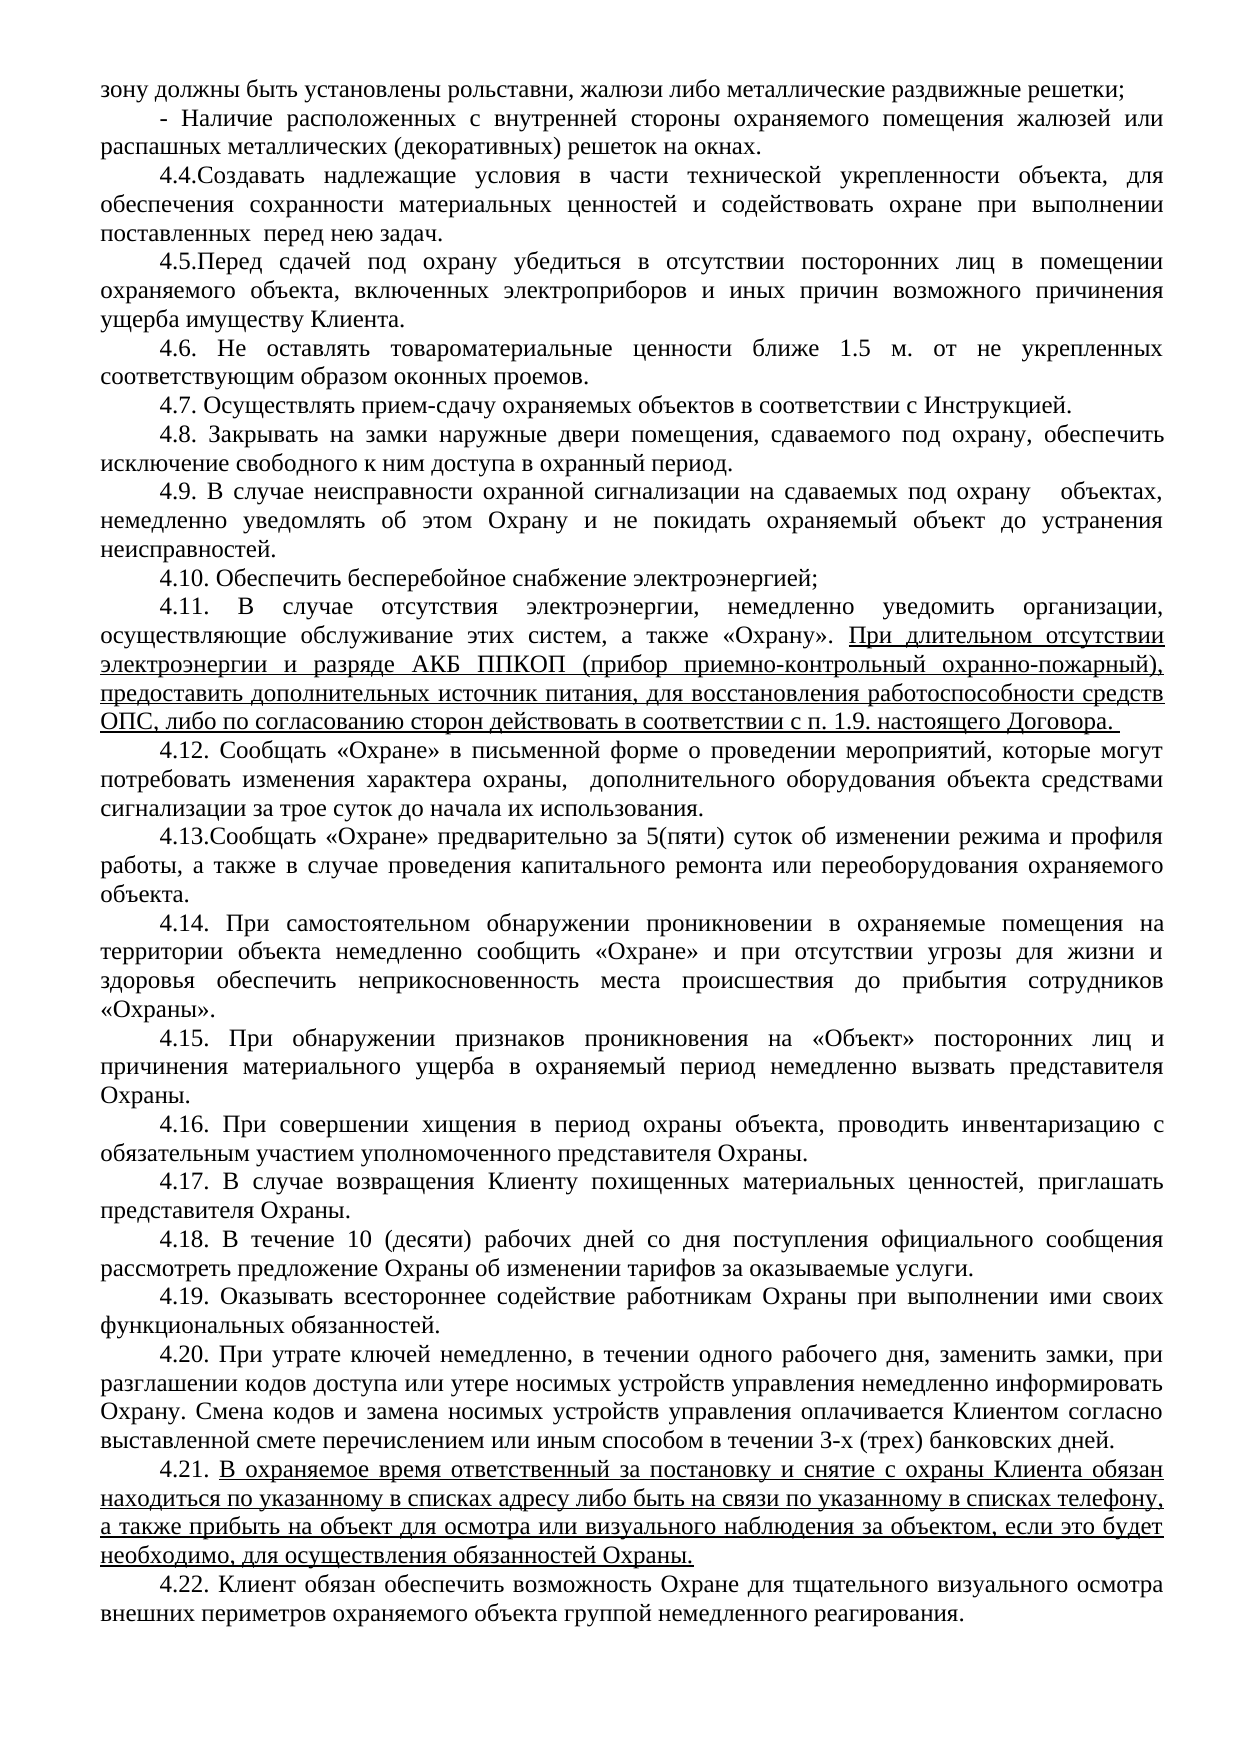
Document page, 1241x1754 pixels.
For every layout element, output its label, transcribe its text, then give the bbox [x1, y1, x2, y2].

text 4.16. При совершении хищения в период охраны объекта, проводить инвентаризацию с обязательным участием уполномоченного представителя Охраны. [100, 1109, 1164, 1166]
text 4.15. При обнаружении признаков проникновения на «Объект» посторонних лиц и причинения материального ущерба в охраняемый период немедленно вызвать представителя Охраны. [100, 1023, 1164, 1109]
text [100, 74, 1164, 103]
text 4.4.Создавать надлежащие условия в части технической укрепленности объекта, для обеспечения сохранности материальных ценностей и содействовать охране при выполнении поставленных перед нею задач. [100, 160, 1164, 246]
text 4.19. Оказывать всестороннее содействие работникам Охраны при выполнении ими своих функциональных обязанностей. [100, 1281, 1164, 1339]
text 4.11. В случае отсутствия электроэнергии, немедленно уведомить организации, осуществляющие обслуживание этих систем, а также «Охрану». При длительном отсутствии электроэнергии и разряде АКБ ППКОП (прибор приемно-контрольный охранно-пожарный), предоставить дополнительных источник питания, для восстановления работоспособности средств ОПС, либо по согласованию сторон действовать в соответствии с п. 1.9. настоящего Договора. [100, 591, 1164, 674]
text 4.9. В случае неисправности охранной сигнализации на сдаваемых под охрану объектах, немедленно уведомлять об этом Охрану и не покидать охраняемый объект до устранения неисправностей. [100, 476, 1164, 563]
text 4.7. Осуществлять прием-сдачу охраняемых объектов в соответствии с Инструкцией. [100, 390, 1164, 419]
text - Наличие расположенных с внутренней стороны охраняемого помещения жалюзей или распашных металлических (декоративных) решеток на окнах. [100, 103, 1164, 160]
text 4.12. Сообщать «Охране» в письменной форме о проведении мероприятий, которые могут потребовать изменения характера охраны, дополнительного оборудования объекта средствами сигнализации за трое суток до начала их использования. [100, 735, 1164, 821]
text 4.22. Клиент обязан обеспечить возможность Охране для тщательного визуального осмотра внешних периметров охраняемого объекта группой немедленного реагирования. [100, 1569, 1164, 1626]
text 4.21. В охраняемое время ответственный за постановку и снятие с охраны Клиента обязан находиться по указанному в списках адресу либо быть на связи по указанному в списках телефону, а также прибыть на объект для осмотра или визуального наблюдения за объектом, если это будет необходимо, для осуществления обязанностей Охраны. [100, 1454, 1164, 1508]
text 4.11. В случае отсутствия электроэнергии, немедленно уведомить организации, осуществляющие обслуживание этих систем, а также «Охрану». При длительном отсутствии электроэнергии и разряде АКБ ППКОП (прибор приемно-контрольный охранно-пожарный), предоставить дополнительных источник питания, для восстановления работоспособности средств ОПС, либо по согласованию сторон действовать в соответствии с п. 1.9. настоящего Договора. [100, 704, 1164, 735]
text 4.6. Не оставлять товароматериальные ценности ближе 1.5 м. от не укрепленных соответствующим образом оконных проемов. [100, 333, 1164, 390]
text 4.13.Сообщать «Охране» предварительно за 5(пяти) суток об изменении режима и профиля работы, а также в случае проведения капитального ремонта или переоборудования охраняемого объекта. [100, 821, 1164, 908]
text 4.10. Обеспечить бесперебойное снабжение электроэнергией; [100, 563, 1164, 591]
text 4.11. В случае отсутствия электроэнергии, немедленно уведомить организации, осуществляющие обслуживание этих систем, а также «Охрану». При длительном отсутствии электроэнергии и разряде АКБ ППКОП (прибор приемно-контрольный охранно-пожарный), предоставить дополнительных источник питания, для восстановления работоспособности средств ОПС, либо по согласованию сторон действовать в соответствии с п. 1.9. настоящего Договора. [100, 675, 1164, 703]
text 4.5.Перед сдачей под охрану убедиться в отсутствии посторонних лиц в помещении охраняемого объекта, включенных электроприборов и иных причин возможного причинения ущерба имуществу Клиента. [100, 246, 1164, 333]
text 4.8. Закрывать на замки наружные двери помещения, сдаваемого под охрану, обеспечить исключение свободного к ним доступа в охранный период. [100, 419, 1164, 476]
text 4.18. В течение 10 (десяти) рабочих дней со дня поступления официального сообщения рассмотреть предложение Охраны об изменении тарифов за оказываемые услуги. [100, 1224, 1164, 1281]
text 4.20. При утрате ключей немедленно, в течении одного рабочего дня, заменить замки, при разглашении кодов доступа или утере носимых устройств управления немедленно информировать Охрану. Смена кодов и замена носимых устройств управления оплачивается Клиентом согласно выставленной смете перечислением или иным способом в течении 3-х (трех) банковских дней. [100, 1339, 1164, 1454]
text 4.21. В охраняемое время ответственный за постановку и снятие с охраны Клиента обязан находиться по указанному в списках адресу либо быть на связи по указанному в списках телефону, а также прибыть на объект для осмотра или визуального наблюдения за объектом, если это будет необходимо, для осуществления обязанностей Охраны. [100, 1509, 1164, 1536]
text 4.17. В случае возвращения Клиенту похищенных материальных ценностей, приглашать представителя Охраны. [100, 1166, 1164, 1224]
text 4.21. В охраняемое время ответственный за постановку и снятие с охраны Клиента обязан находиться по указанному в списках адресу либо быть на связи по указанному в списках телефону, а также прибыть на объект для осмотра или визуального наблюдения за объектом, если это будет необходимо, для осуществления обязанностей Охраны. [100, 1538, 1164, 1569]
text 4.14. При самостоятельном обнаружении проникновении в охраняемые помещения на территории объекта немедленно сообщить «Охране» и при отсутствии угрозы для жизни и здоровья обеспечить неприкосновенность места происшествия до прибытия сотрудников «Охраны». [100, 908, 1164, 1023]
